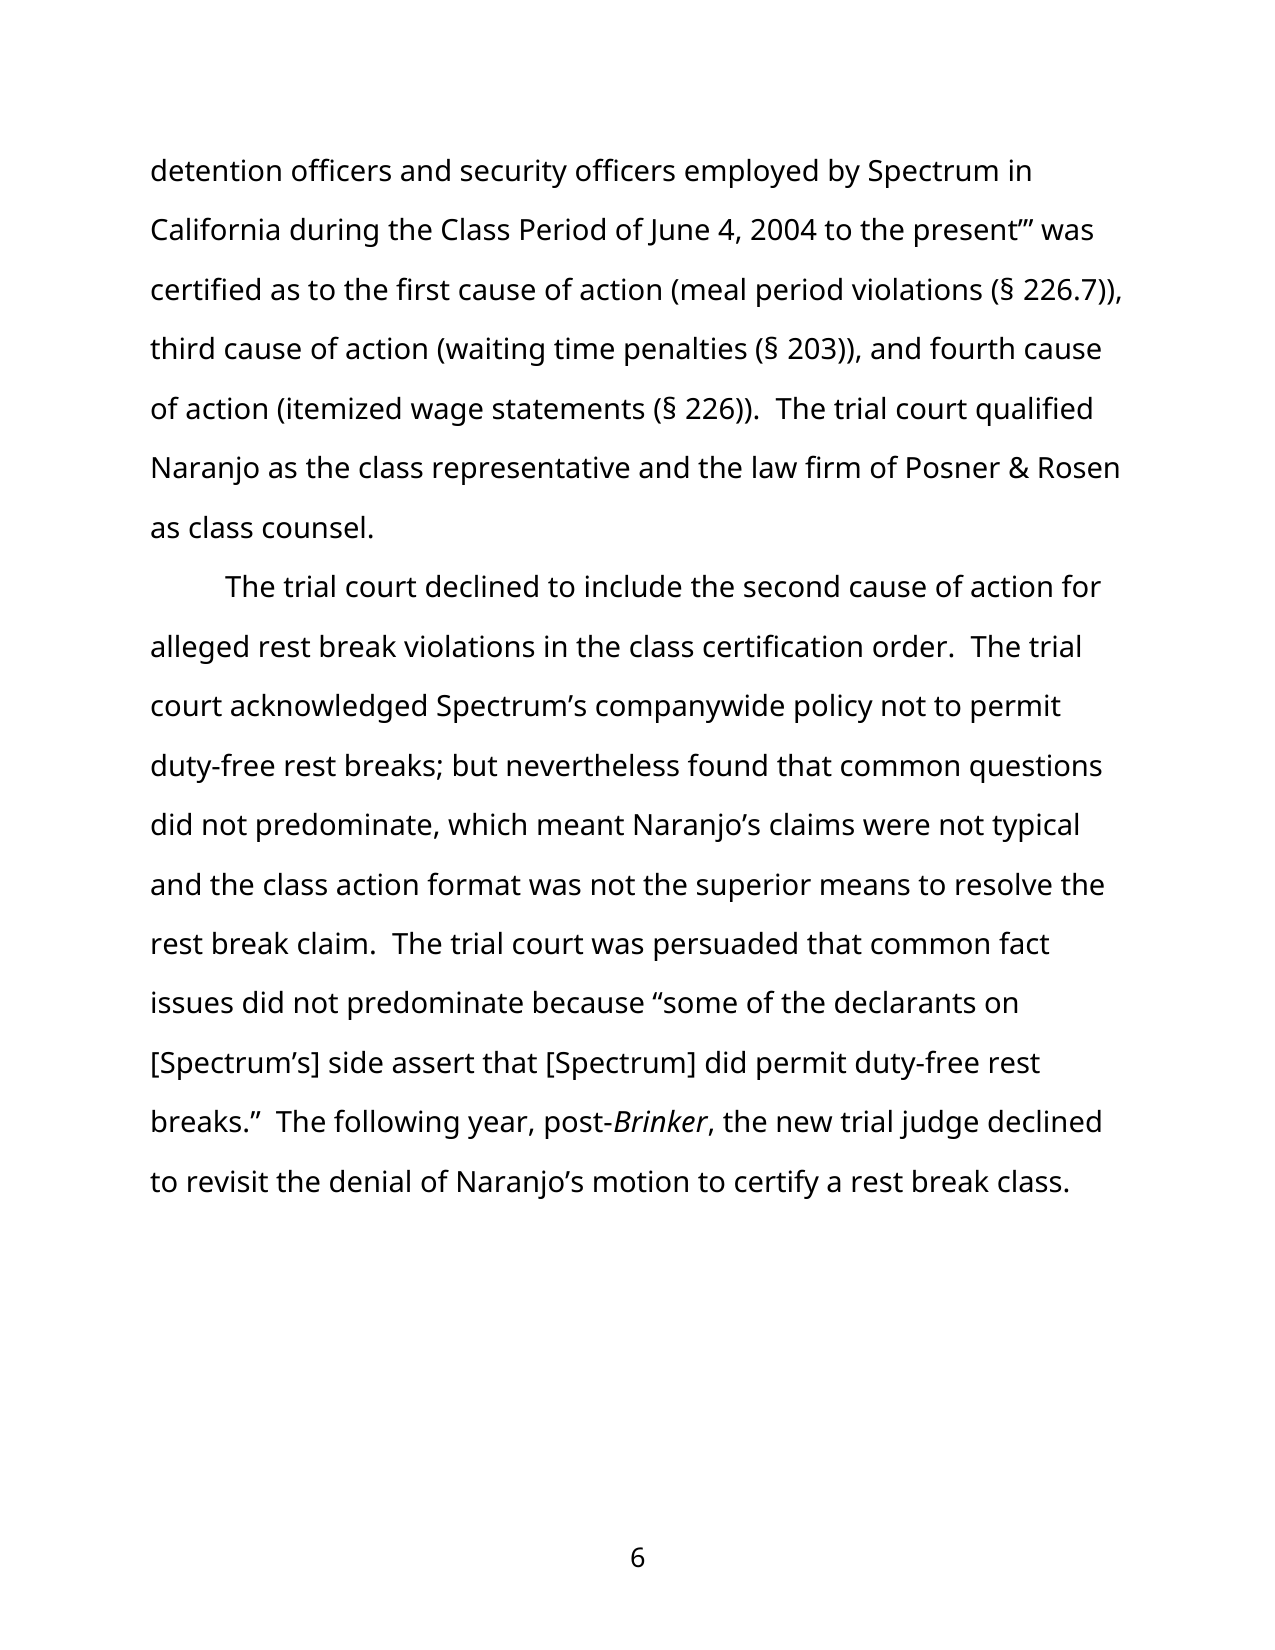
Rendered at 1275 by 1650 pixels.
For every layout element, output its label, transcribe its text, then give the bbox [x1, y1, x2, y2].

text The trial court declined to include the second cause of action for alleged rest break violations in the class certification order. The trial court acknowledged Spectrum’s companywide policy not to permit duty-free rest breaks; but nevertheless found that common questions did not predominate, which meant Naranjo’s claims were not typical and the class action format was not the superior means to resolve the rest break claim. The trial court was persuaded that common fact issues did not predominate because “some of the declarants on [Spectrum’s] side assert that [Spectrum] did permit duty-free rest breaks.” The following year, post-Brinker, the new trial judge declined to revisit the denial of Naranjo’s motion to certify a rest break class. [150, 566, 1125, 1201]
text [150, 150, 1125, 547]
